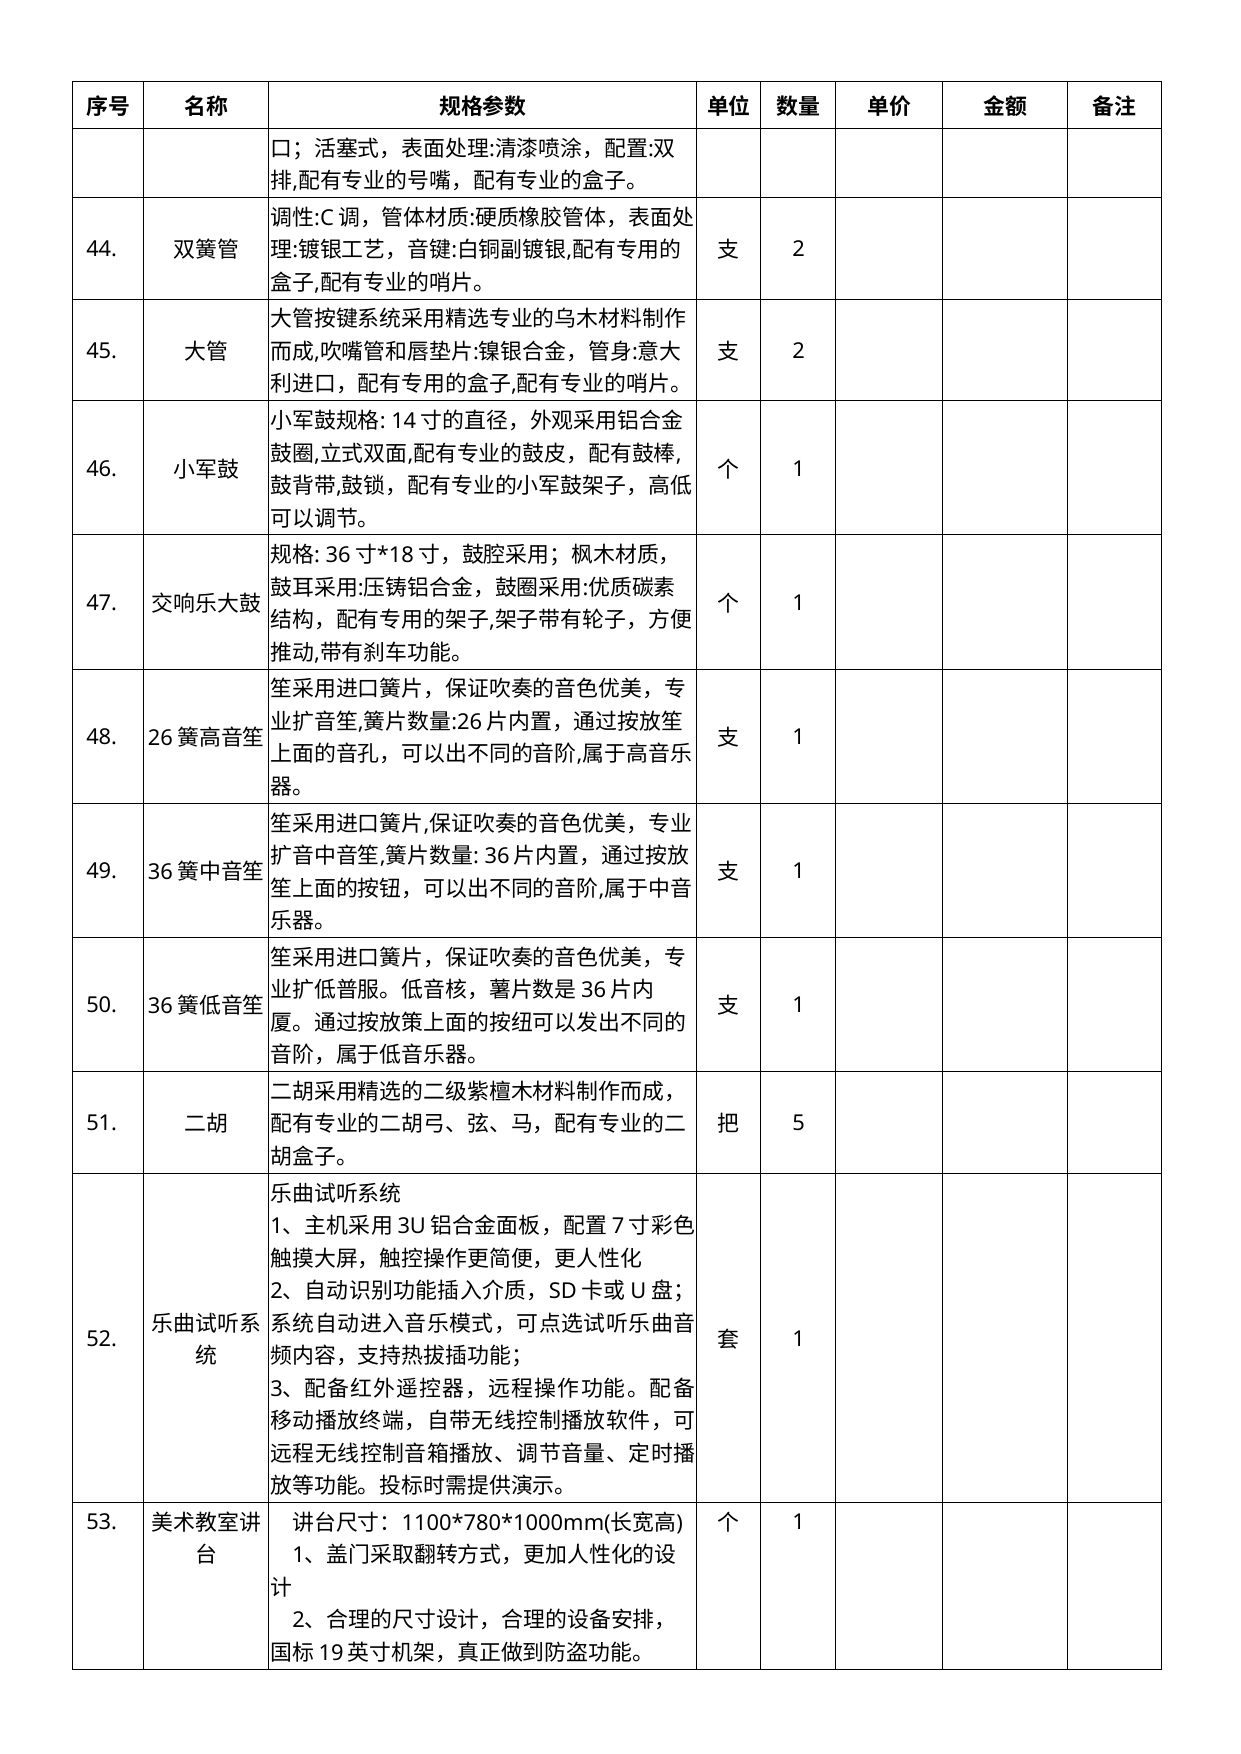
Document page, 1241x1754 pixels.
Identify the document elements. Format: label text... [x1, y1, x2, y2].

table_cell [1068, 129, 1161, 197]
table_cell 1 [761, 938, 835, 1071]
table_cell 36簧中音笙 [144, 804, 268, 937]
table_cell 二胡 [144, 1072, 268, 1173]
table_cell [73, 670, 143, 803]
table_cell [1068, 1072, 1161, 1173]
table_cell 支 [697, 670, 760, 803]
table_cell [73, 1174, 143, 1502]
table_cell 3 [761, 129, 835, 197]
table_cell 1 [761, 670, 835, 803]
table_cell [943, 938, 1067, 1071]
table_cell 美术教室讲台 [144, 1503, 268, 1668]
table_cell 乐曲试听系统 [144, 1174, 268, 1502]
table_cell [836, 1072, 942, 1173]
table_cell [836, 938, 942, 1071]
table_cell [943, 670, 1067, 803]
table_cell 交响乐大鼓 [144, 535, 268, 668]
table_cell [943, 804, 1067, 937]
table_cell 乐曲试听系统 主机采用3U铝合金面板，配置7寸彩色触摸大屏，触控操作更简便，更人性化 自动识别功能插入介质，SD卡或U盘；系统自动进入音乐模式，可点选试听乐曲音频内容，支持热拔插功能； 配备红外遥控器，远程操作功能。配备移动播放终端，自带无线控制播放软件，可远程无线控制音箱播放、调节音量、定时播放等功能。投标时需提供演示。 [269, 1174, 696, 1502]
table_cell [943, 1072, 1067, 1173]
table_cell 1 [761, 1503, 835, 1668]
table_cell [73, 804, 143, 937]
table_cell [836, 1174, 942, 1502]
table_cell 1 [761, 804, 835, 937]
table_cell 个 [697, 535, 760, 668]
table_cell 个 [697, 401, 760, 534]
table_cell [943, 300, 1067, 400]
table_cell 套 [697, 1174, 760, 1502]
table_cell [836, 198, 942, 298]
table_cell 大管 [144, 300, 268, 400]
table_header 单价 [836, 82, 942, 128]
table_cell 1 [761, 1174, 835, 1502]
table_cell [73, 938, 143, 1071]
table_cell 2 [761, 198, 835, 298]
table_cell 支 [697, 198, 760, 298]
table_cell [1068, 535, 1161, 668]
table_cell 规格: 36寸*18寸，鼓腔采用；枫木材质，鼓耳采用:压铸铝合金，鼓圈采用:优质碳素结构，配有专用的架子,架子带有轮子，方便推动,带有刹车功能。 [269, 535, 696, 668]
table_cell [836, 535, 942, 668]
table_cell 2 [761, 300, 835, 400]
table_cell [1068, 300, 1161, 400]
table_cell [73, 300, 143, 400]
table_cell 笙采用进口簧片,保证吹奏的音色优美，专业扩音中音笙,簧片数量: 36片内置，通过按放笙上面的按钮，可以出不同的音阶,属于中音乐器。 [269, 804, 696, 937]
table_header 数量 [761, 82, 835, 128]
table_cell [73, 1072, 143, 1173]
table_cell [836, 300, 942, 400]
table_cell [943, 1174, 1067, 1502]
table_cell [1068, 1174, 1161, 1502]
table_header 名称 [144, 82, 268, 128]
table_cell [836, 401, 942, 534]
table_cell 大管按键系统采用精选专业的乌木材料制作而成,吹嘴管和唇垫片:镍银合金，管身:意大利进口，配有专用的盒子,配有专业的哨片。 [269, 300, 696, 400]
table_cell [1068, 1503, 1161, 1668]
table_cell [943, 535, 1067, 668]
table_header 规格参数 [269, 82, 696, 128]
table_cell [1068, 198, 1161, 298]
table_cell 36簧低音笙 [144, 938, 268, 1071]
table_cell [1068, 804, 1161, 937]
table_cell 小军鼓规格: 14寸的直径，外观采用铝合金鼓圈,立式双面,配有专业的鼓皮，配有鼓棒,鼓背带,鼓锁，配有专业的小军鼓架子，高低可以调节。 [269, 401, 696, 534]
table_cell [943, 129, 1067, 197]
table_cell 支 [697, 129, 760, 197]
table_cell 笙采用进口簧片，保证吹奏的音色优美，专业扩音笙,簧片数量:26片内置，通过按放笙上面的音孔，可以出不同的音阶,属于高音乐器。 [269, 670, 696, 803]
table_cell [1068, 938, 1161, 1071]
table_cell [73, 129, 143, 197]
table_header 序号 [73, 82, 143, 128]
table_cell 支 [697, 804, 760, 937]
table_cell [836, 804, 942, 937]
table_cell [269, 1503, 696, 1668]
table_cell 双簧管 [144, 198, 268, 298]
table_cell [269, 129, 696, 197]
table_cell [73, 535, 143, 668]
table_cell [1068, 401, 1161, 534]
table_cell [73, 198, 143, 298]
table_cell 支 [697, 300, 760, 400]
table_cell [943, 1503, 1067, 1668]
table_header 金额 [943, 82, 1067, 128]
table_cell 调性:C调，管体材质:硬质橡胶管体，表面处理:镀银工艺，音键:白铜副镀银,配有专用的盒子,配有专业的哨片。 [269, 198, 696, 298]
table_cell 支 [697, 938, 760, 1071]
table_cell [73, 1503, 143, 1668]
table_cell [1068, 670, 1161, 803]
table_cell 把 [697, 1072, 760, 1173]
table_cell [943, 401, 1067, 534]
table_cell 个 [697, 1503, 760, 1668]
table_cell 小军鼓 [144, 401, 268, 534]
table_header 备注 [1068, 82, 1161, 128]
table_cell 1 [761, 535, 835, 668]
table_cell 26簧高音笙 [144, 670, 268, 803]
table_cell [836, 670, 942, 803]
table_cell [943, 198, 1067, 298]
table_cell 1 [761, 401, 835, 534]
table_cell [73, 401, 143, 534]
table_cell [836, 129, 942, 197]
table_cell 二胡采用精选的二级紫檀木材料制作而成，配有专业的二胡弓、弦、马，配有专业的二胡盒子。 [269, 1072, 696, 1173]
table_header 单位 [697, 82, 760, 128]
table_cell 笙采用进口簧片，保证吹奏的音色优美，专业扩低普服。低音核，薯片数是36片内厦。通过按放策上面的按纽可以发出不同的音阶，属于低音乐器。 [269, 938, 696, 1071]
table_cell 圆号 [144, 129, 268, 197]
table_cell [836, 1503, 942, 1668]
table_cell 5 [761, 1072, 835, 1173]
